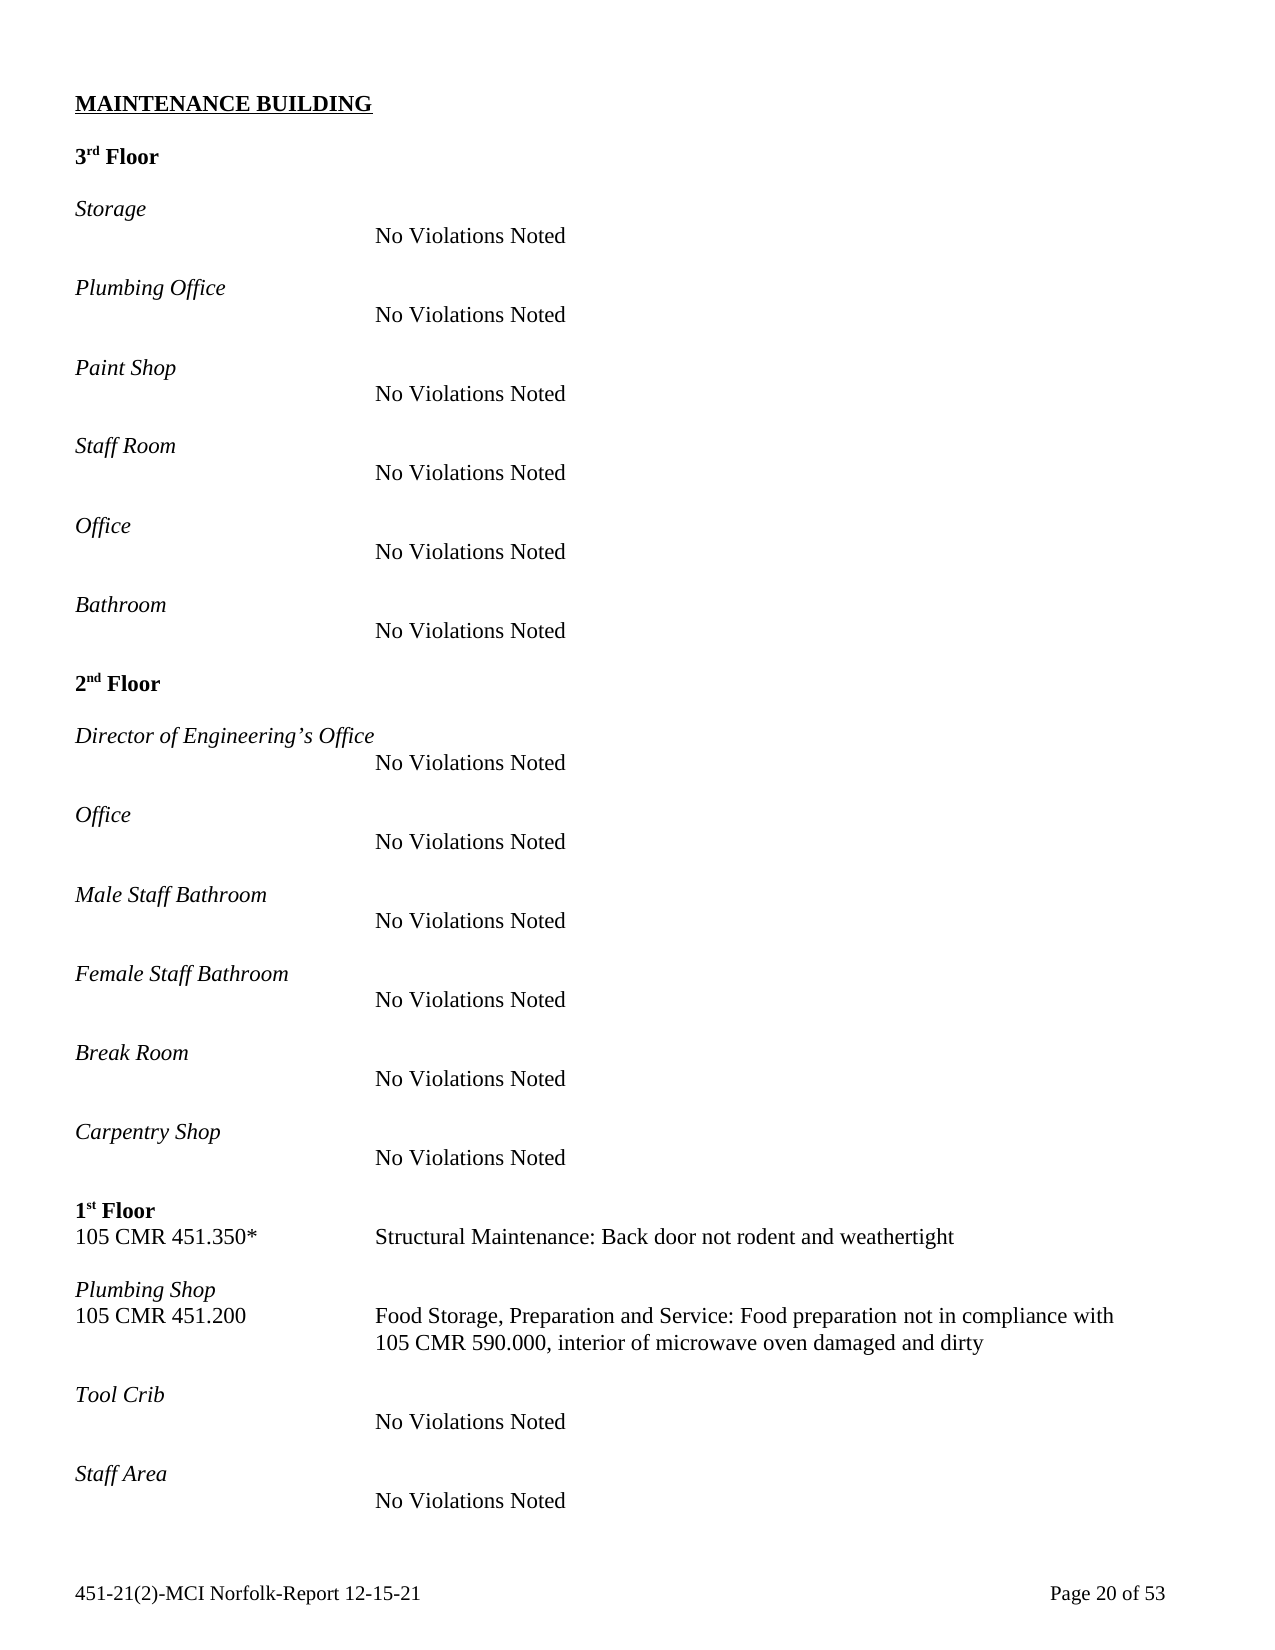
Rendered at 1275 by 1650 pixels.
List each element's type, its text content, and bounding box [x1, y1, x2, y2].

text No Violations Noted [75, 1144, 1200, 1171]
text Staff Room [75, 433, 1200, 459]
text Plumbing Shop [75, 1276, 1200, 1302]
text No Violations Noted [75, 380, 1200, 406]
text MAINTENANCE BUILDING [75, 90, 1200, 116]
text No Violations Noted [75, 222, 1200, 248]
text Office [75, 802, 1200, 828]
text Plumbing Office [75, 274, 1200, 301]
text Tool Crib [75, 1381, 1200, 1408]
text Director of Engineering’s Office [75, 722, 1200, 749]
text 105 CMR 590.000, interior of microwave oven damaged and dirty [75, 1329, 1200, 1355]
text No Violations Noted [75, 1065, 1200, 1091]
text No Violations Noted [75, 1408, 1200, 1434]
text No Violations Noted [75, 1487, 1200, 1513]
text 2nd Floor [75, 670, 1200, 696]
text 1st Floor [75, 1197, 1200, 1223]
text No Violations Noted [75, 538, 1200, 564]
text No Violations Noted [75, 749, 1200, 775]
text No Violations Noted [75, 617, 1200, 643]
text 105 CMR 451.350* Structural Maintenance: Back door not rodent and weathertight [75, 1223, 1200, 1249]
text Staff Area [75, 1460, 1200, 1487]
text Male Staff Bathroom [75, 881, 1200, 907]
text No Violations Noted [75, 986, 1200, 1012]
text 3rd Floor [75, 143, 1200, 169]
text Office [75, 512, 1200, 538]
text Bathroom [75, 591, 1200, 617]
text Female Staff Bathroom [75, 960, 1200, 986]
text Break Room [75, 1039, 1200, 1065]
text No Violations Noted [75, 301, 1200, 327]
text No Violations Noted [75, 459, 1200, 485]
text Carpentry Shop [75, 1118, 1200, 1144]
text Storage [75, 195, 1200, 222]
text No Violations Noted [75, 828, 1200, 854]
text 105 CMR 451.200 Food Storage, Preparation and Service: Food preparation not in compliance with [75, 1302, 1200, 1329]
text Paint Shop [75, 353, 1200, 380]
text No Violations Noted [75, 907, 1200, 933]
